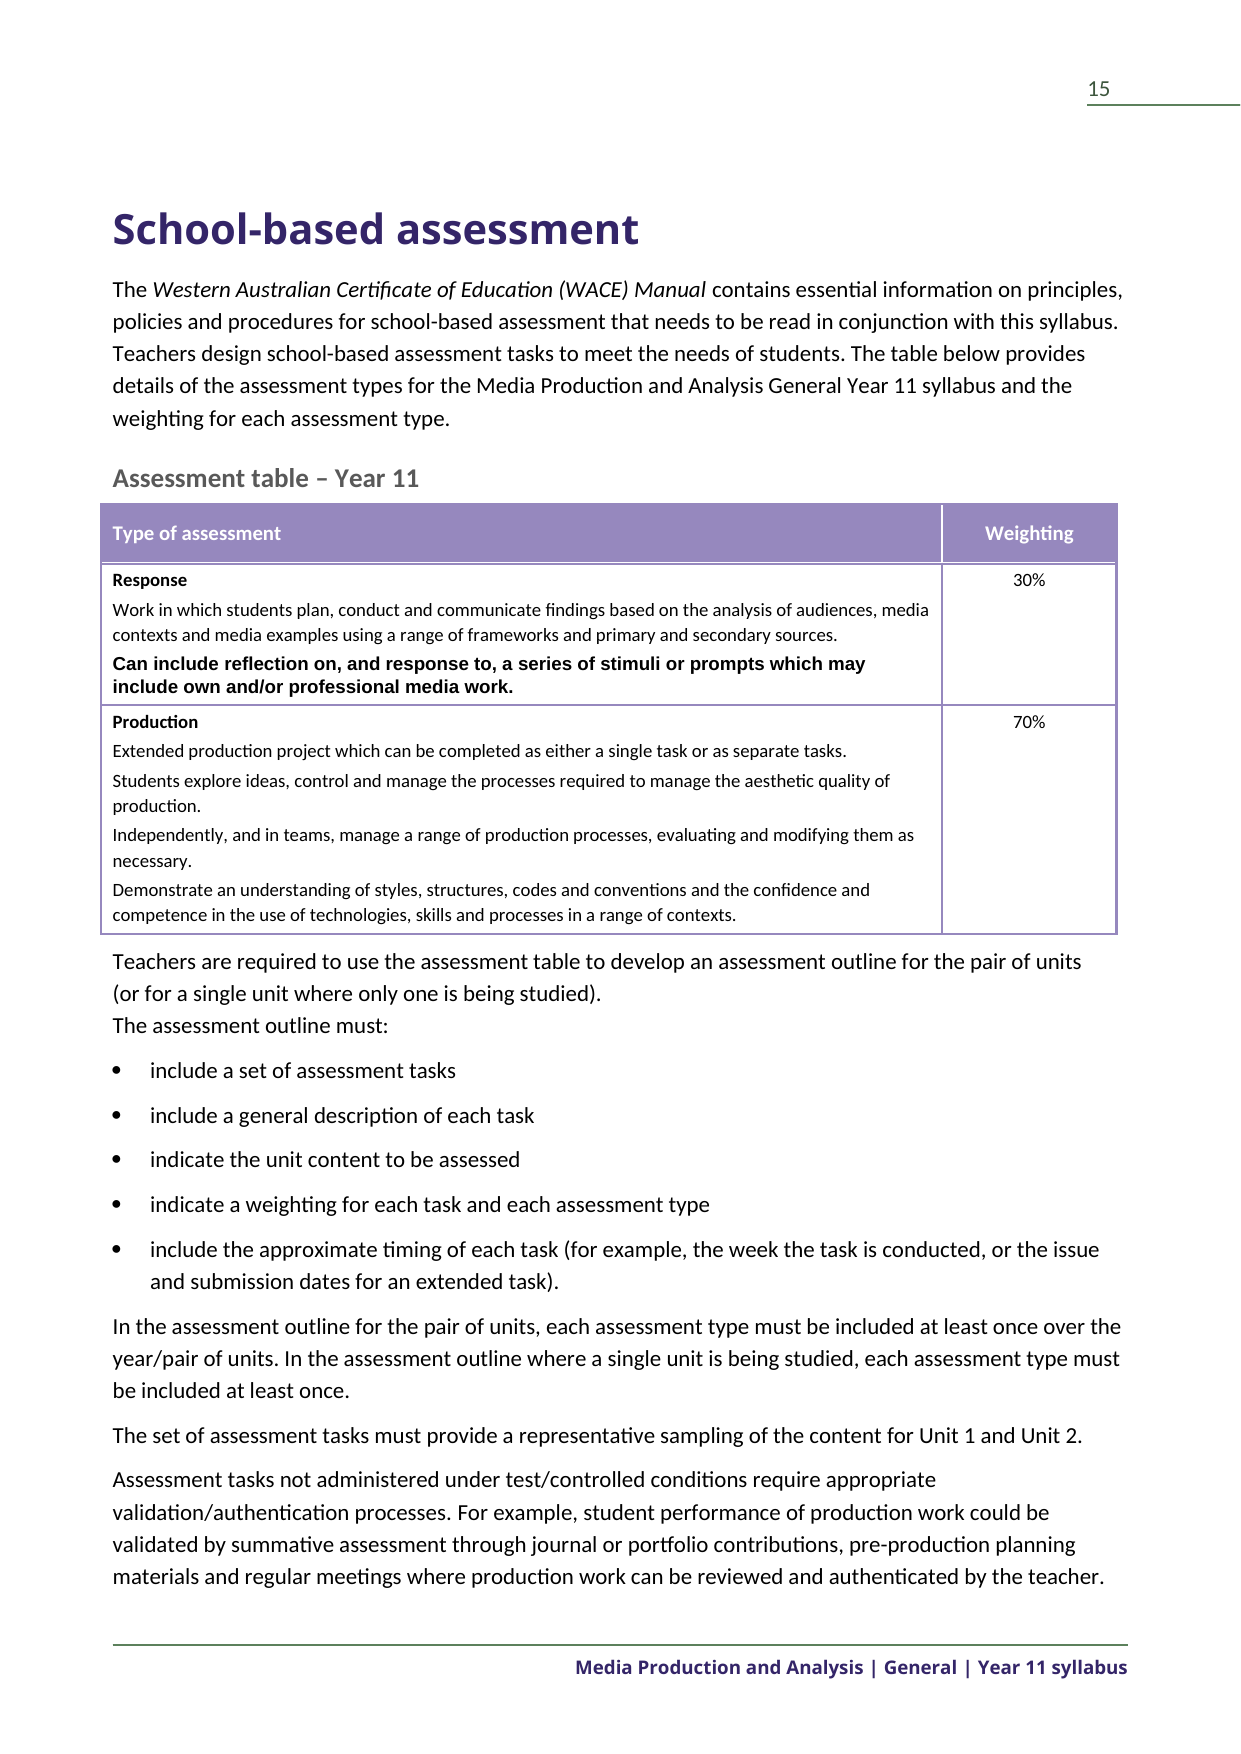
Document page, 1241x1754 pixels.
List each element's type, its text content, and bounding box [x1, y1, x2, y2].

list indicate a weighting for each task and each assessment type [112, 1190, 1128, 1218]
text In the assessment outline for the pair of units, each assessment type must be included at least once over the year/pair of units. In the assessment outline where a single unit is being studied, each assessment type must be included at least once. [112, 1312, 1128, 1404]
table_header Type of assessment [102, 505, 941, 562]
list include a general description of each task [112, 1101, 1128, 1129]
subtitle Assessment table – Year 11 [112, 461, 1128, 494]
text Teachers design school-based assessment tasks to meet the needs of students. The table below provides details of the assessment types for the Media Production and Analysis General Year 11 syllabus and the weighting for each assessment type. [112, 339, 1128, 432]
text Assessment tasks not administered under test/controlled conditions require appropriate validation/authentication processes. For example, student performance of production work could be validated by summative assessment through journal or portfolio contributions, pre-production planning materials and regular meetings where production work can be reviewed and authenticated by the teacher. [112, 1466, 1128, 1590]
table_header Weighting [943, 505, 1115, 562]
table_cell 70% [943, 706, 1115, 933]
text The assessment outline must: [112, 1012, 1128, 1039]
table_cell 30% [943, 565, 1115, 704]
list include the approximate timing of each task (for example, the week the task is conducted, or the issue and submission dates for an extended task). [112, 1235, 1128, 1295]
list include a set of assessment tasks [112, 1056, 1128, 1084]
text The set of assessment tasks must provide a representative sampling of the content for Unit 1 and Unit 2. [112, 1421, 1128, 1449]
table_cell Production Extended production project which can be completed as either a single task or as separate tasks. Students explore ideas, control and manage the processes required to manage the aesthetic quality of production. Independently, and in teams, manage a range of production processes, evaluating and modifying them as necessary. Demonstrate an understanding of styles, structures, codes and conventions and the confidence and competence in the use of technologies, skills and processes in a range of contexts. [102, 706, 941, 933]
list indicate the unit content to be assessed [112, 1146, 1128, 1174]
table_cell Response Work in which students plan, conduct and communicate findings based on the analysis of audiences, media contexts and media examples using a range of frameworks and primary and secondary sources. Can include reflection on, and response to, a series of stimuli or prompts which may include own and/or professional media work. [102, 565, 941, 704]
subtitle School-based assessment [112, 200, 1128, 257]
text Teachers are required to use the assessment table to develop an assessment outline for the pair of units (or for a single unit where only one is being studied). [112, 947, 1128, 1007]
text The Western Australian Certificate of Education (WACE) Manual contains essential information on principles, policies and procedures for school-based assessment that needs to be read in conjunction with this syllabus. [112, 275, 1128, 335]
